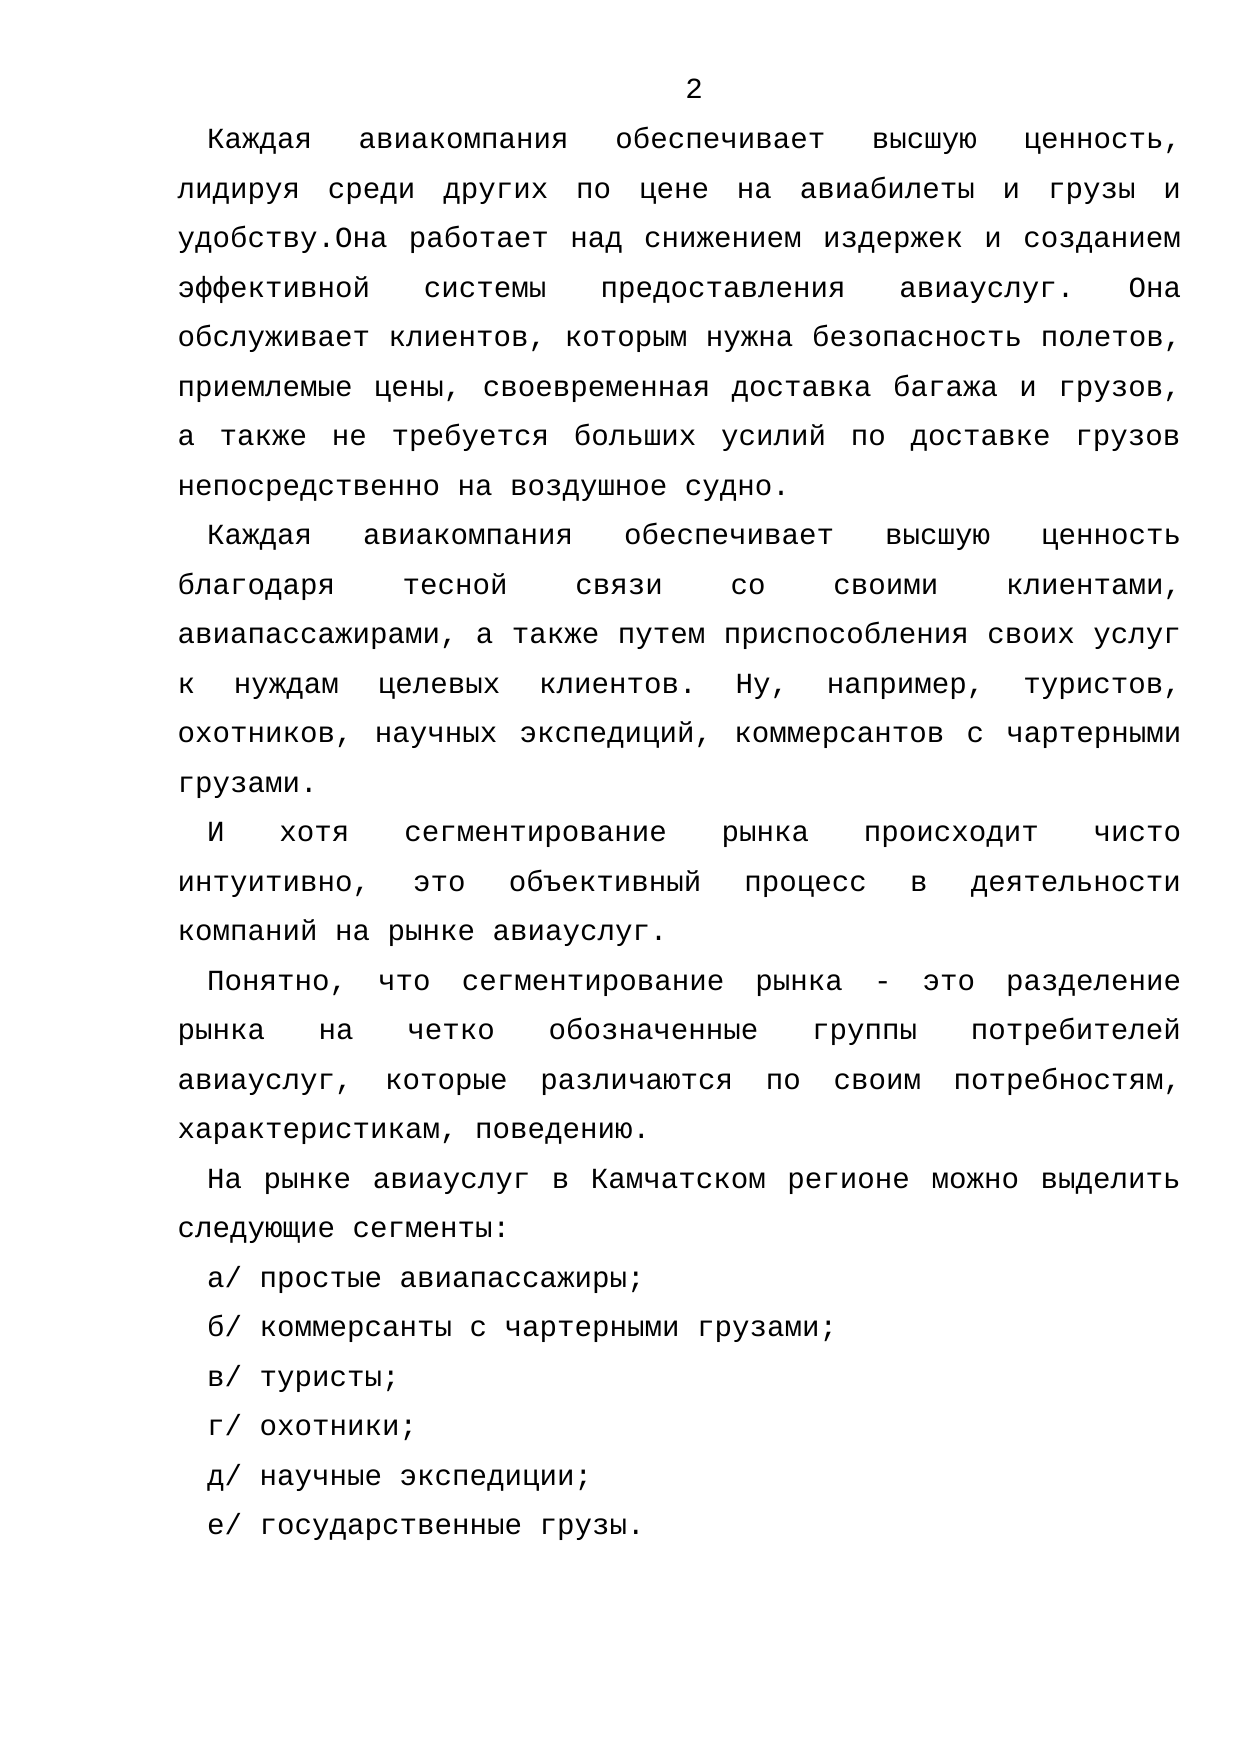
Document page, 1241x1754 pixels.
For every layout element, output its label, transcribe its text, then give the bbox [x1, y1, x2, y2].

text д/ научные экспедиции; [177, 1461, 1181, 1494]
text а/ простые авиапассажиры; [177, 1263, 1181, 1296]
text б/ коммерсанты с чартерными грузами; [177, 1312, 1181, 1345]
text На рынке авиауслуг в Камчатском регионе можно выделить следующие сегменты: [177, 1164, 1181, 1246]
text Понятно, что сегментирование рынка - это разделение рынка на четко обозначенные группы потребителей авиауслуг, которые различаются по своим потребностям, характеристикам, поведению. [177, 966, 1181, 1147]
text в/ туристы; [177, 1362, 1181, 1395]
text Каждая авиакомпания обеспечивает высшую ценность благодаря тесной связи со своими клиентами, авиапассажирами, а также путем приспособления своих услуг к нуждам целевых клиентов. Ну, например, туристов, охотников, научных экспедиций, коммерсантов с чартерными грузами. [177, 521, 1181, 801]
text И хотя сегментирование рынка происходит чисто интуитивно, это объективный процесс в деятельности компаний на рынке авиауслуг. [177, 817, 1181, 949]
text Каждая авиакомпания обеспечивает высшую ценность, лидируя среди других по цене на авиабилеты и грузы и удобству.Она работает над снижением издержек и созданием эффективной системы предоставления авиауслуг. Она обслуживает клиентов, которым нужна безопасность полетов, приемлемые цены, своевременная доставка багажа и грузов, а также не требуется больших усилий по доставке грузов непосредственно на воздушное судно. [177, 125, 1181, 504]
text г/ охотники; [177, 1411, 1181, 1444]
text е/ государственные грузы. [177, 1510, 1181, 1543]
